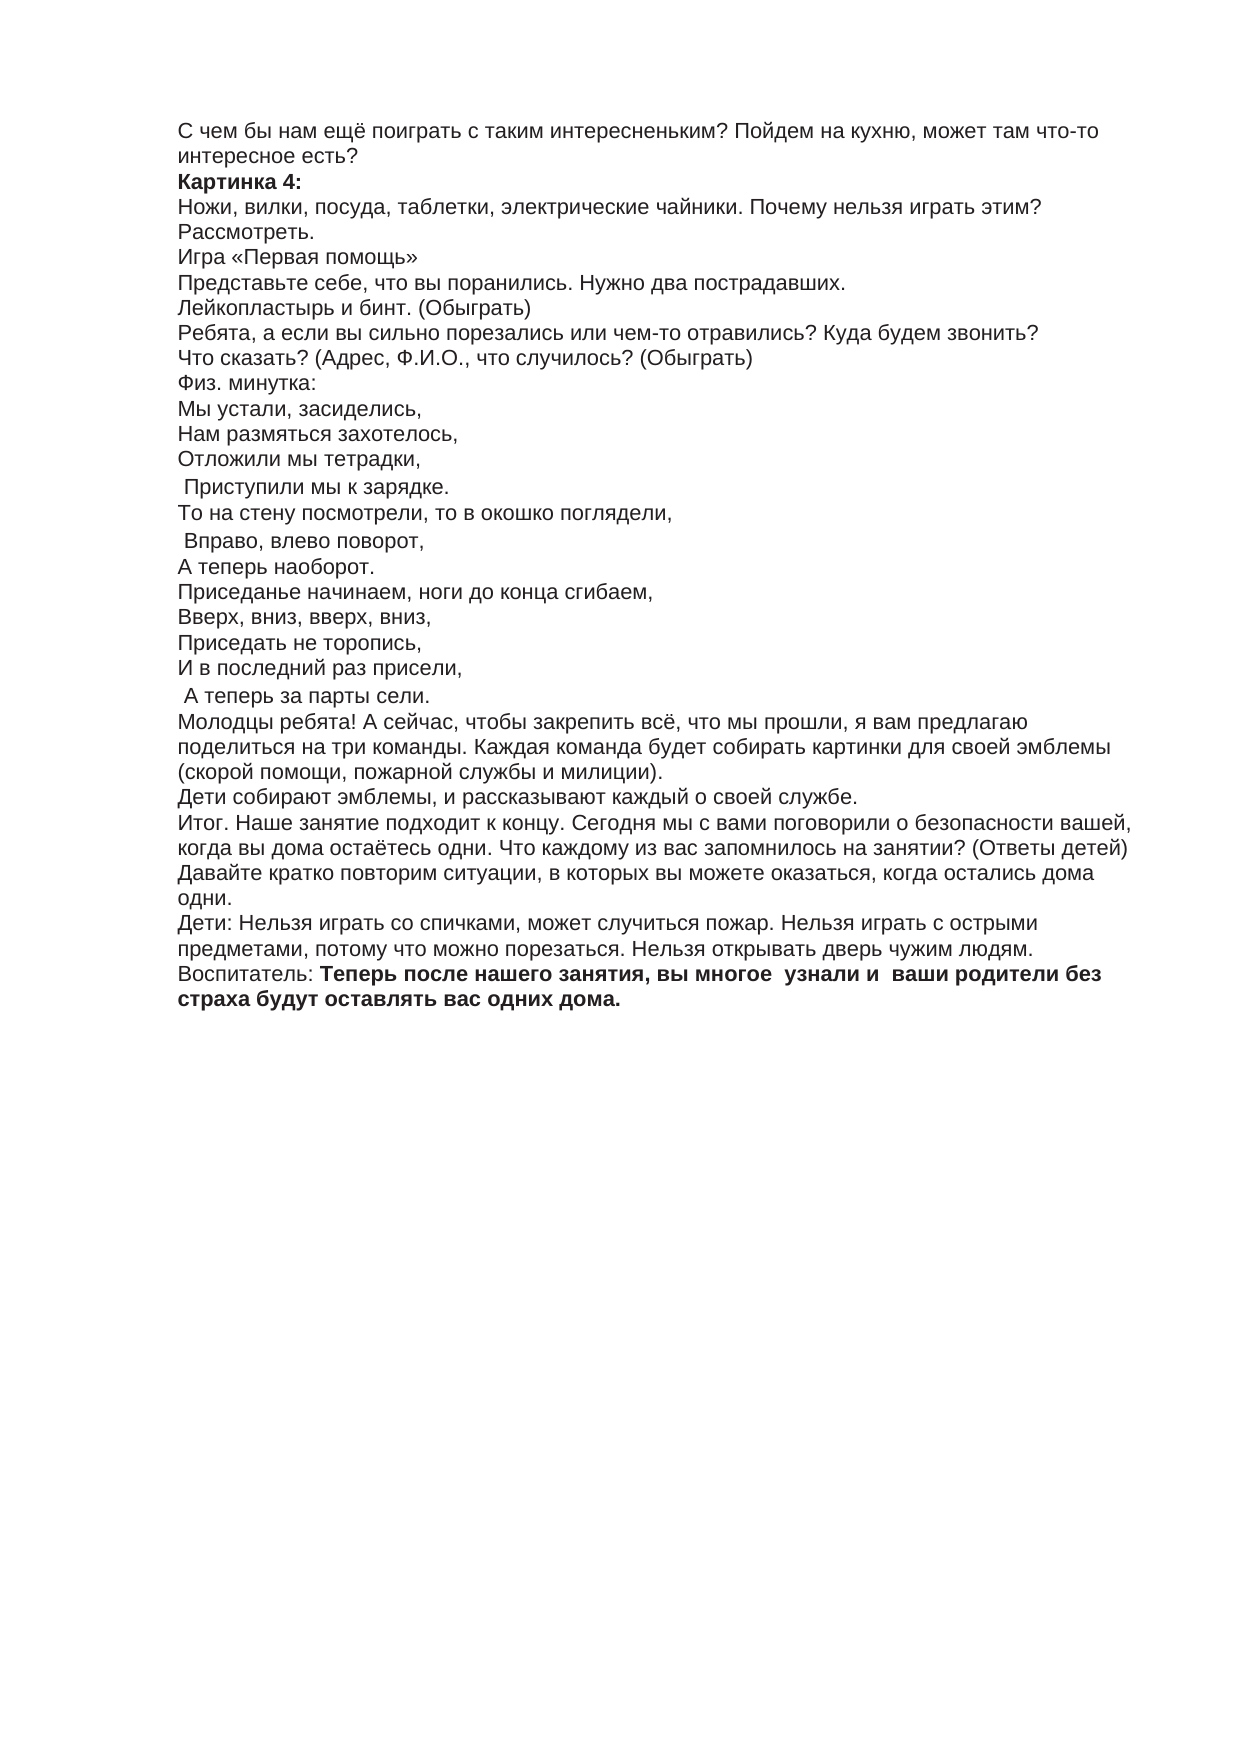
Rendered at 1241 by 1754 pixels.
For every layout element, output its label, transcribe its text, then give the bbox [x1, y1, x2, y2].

text Картинка 4: [177, 168, 1152, 194]
text Ребята, а если вы сильно порезались или чем-то отравились? Куда будем звонить? [177, 320, 1152, 345]
text Приступили мы к зарядке. [177, 471, 1152, 500]
text Отложили мы тетрадки, [177, 446, 1152, 471]
text Итог. Наше занятие подходит к концу. Сегодня мы с вами поговорили о безопасности вашей, когда вы дома остаётесь одни. Что каждому из вас запомнилось на занятии? (Ответы детей) Давайте кратко повторим ситуации, в которых вы можете оказаться, когда остались дома одни. [177, 809, 1152, 910]
text Дети собирают эмблемы, и рассказывают каждый о своей службе. [177, 784, 1152, 809]
text Физ. минутка: [177, 370, 1152, 395]
text Мы устали, засиделись, [177, 395, 1152, 421]
text Представьте себе, что вы поранились. Нужно два пострадавших. [177, 269, 1152, 294]
text Дети: Нельзя играть со спичками, может случиться пожар. Нельзя играть с острыми предметами, потому что можно порезаться. Нельзя открывать дверь чужим людям. [177, 910, 1152, 961]
text Игра «Первая помощь» [177, 244, 1152, 269]
text А теперь наоборот. [177, 554, 1152, 579]
text Приседать не торопись, [177, 629, 1152, 654]
text Приседанье начинаем, ноги до конца сгибаем, [177, 579, 1152, 604]
text Лейкопластырь и бинт. (Обыграть) [177, 294, 1152, 320]
text С чем бы нам ещё поиграть с таким интересненьким? Пойдем на кухню, может там что-то интересное есть? [177, 118, 1152, 168]
text А теперь за парты сели. [177, 680, 1152, 708]
text То на стену посмотрели, то в окошко поглядели, [177, 500, 1152, 525]
text Вправо, влево поворот, [177, 525, 1152, 554]
text И в последний раз присели, [177, 654, 1152, 680]
text Вверх, вниз, вверх, вниз, [177, 604, 1152, 629]
text Воспитатель: Теперь после нашего занятия, вы многое узнали и ваши родители без страха будут оставлять вас одних дома. [177, 961, 1152, 1011]
text Нам размяться захотелось, [177, 421, 1152, 446]
text Молодцы ребята! А сейчас, чтобы закрепить всё, что мы прошли, я вам предлагаю поделиться на три команды. Каждая команда будет собирать картинки для своей эмблемы (скорой помощи, пожарной службы и милиции). [177, 708, 1152, 784]
text Что сказать? (Адрес, Ф.И.О., что случилось? (Обыграть) [177, 345, 1152, 370]
text Ножи, вилки, посуда, таблетки, электрические чайники. Почему нельзя играть этим? Рассмотреть. [177, 194, 1152, 244]
